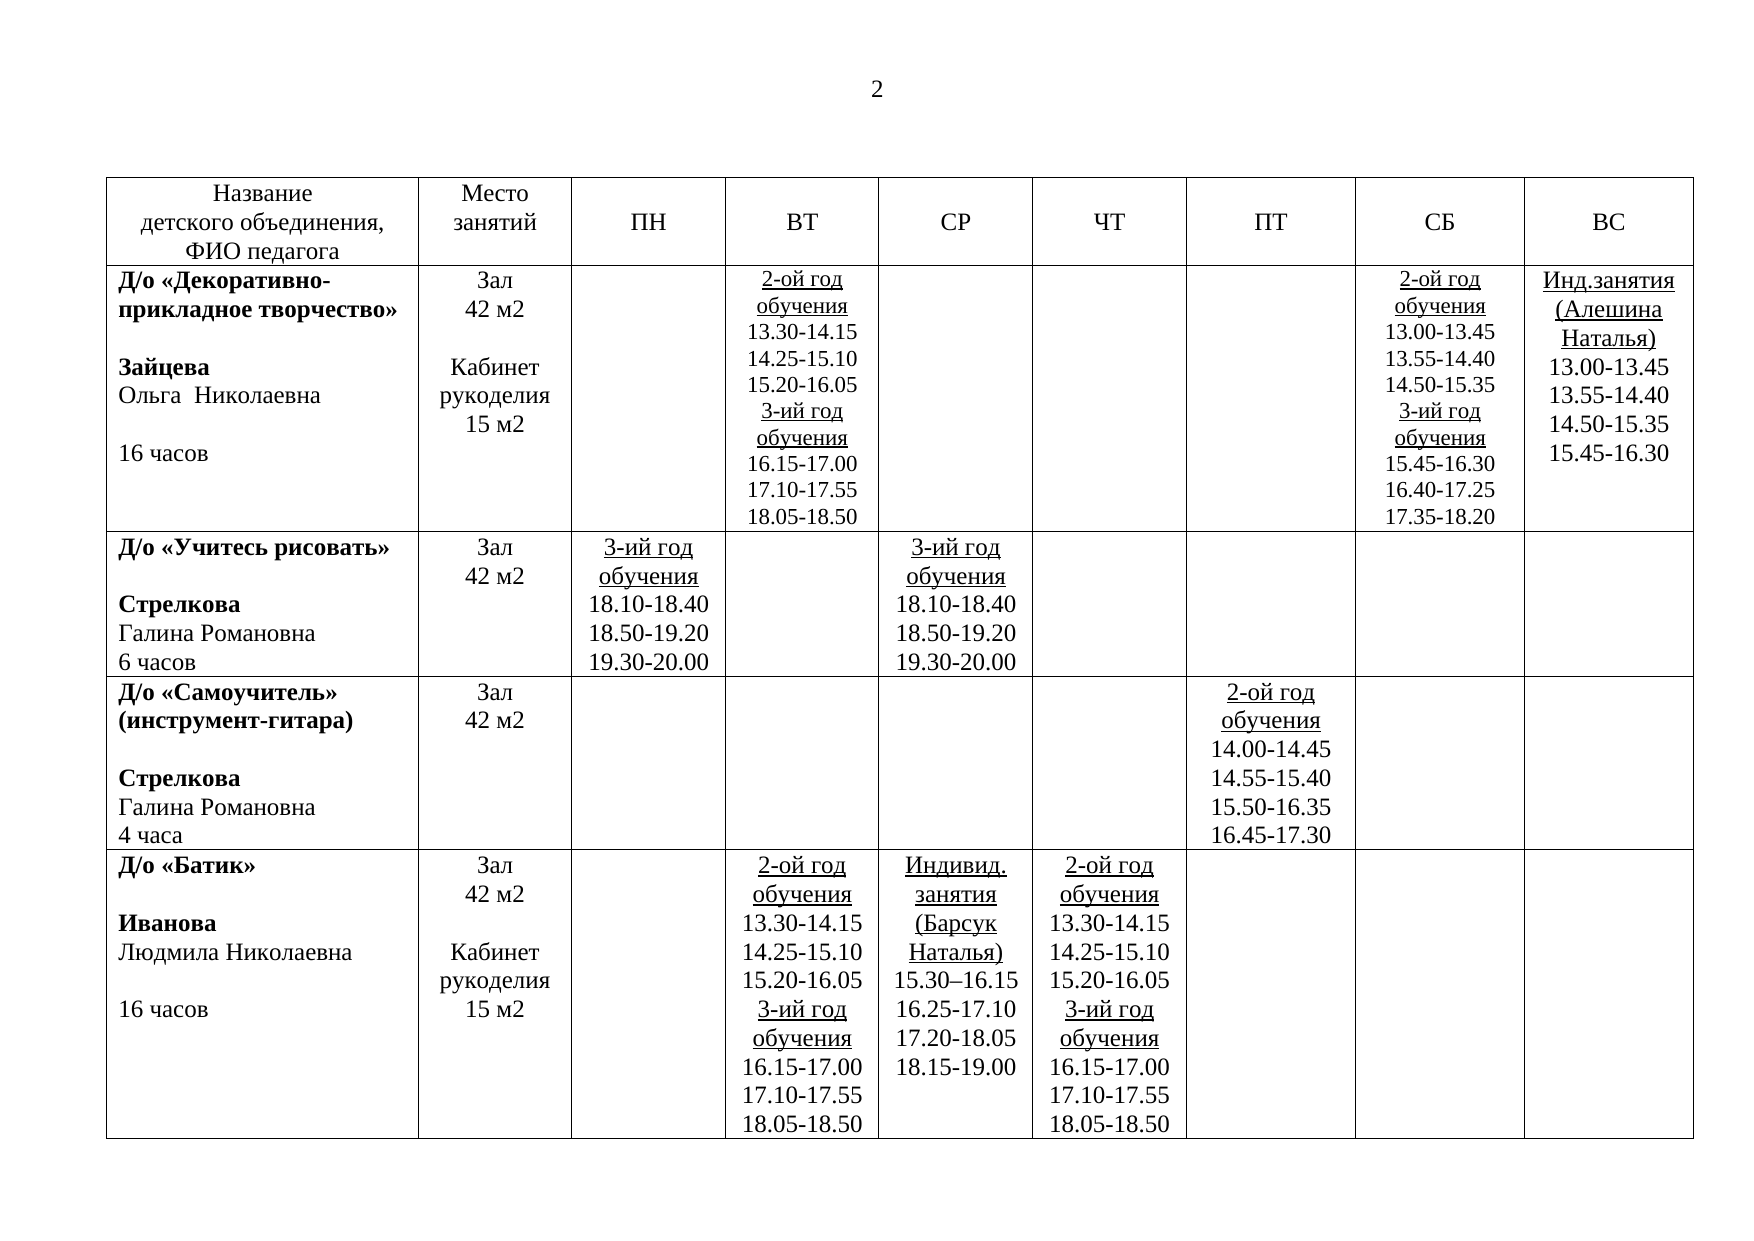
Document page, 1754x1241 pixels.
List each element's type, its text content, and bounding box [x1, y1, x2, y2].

table_cell [1033, 677, 1186, 849]
table_cell 3-ий год обучения 18.10-18.40 18.50-19.20 19.30-20.00 [572, 532, 725, 676]
table_cell Зал [419, 677, 571, 849]
table_cell [879, 266, 1032, 531]
table_cell [1033, 266, 1186, 531]
table_cell Зал Кабинет рукоделия [419, 266, 571, 531]
table_cell СБ [1356, 178, 1524, 264]
table_cell [1525, 532, 1693, 676]
table_cell [1525, 677, 1693, 849]
table_cell Индивид. занятия (Барсук Наталья) 15.30–16.15 16.25-17.10 17.20-18.05 18.15-19.00 [879, 850, 1032, 1138]
table_cell ВС [1525, 178, 1693, 264]
table_cell ВТ [726, 178, 878, 264]
table_cell ПТ [1187, 178, 1355, 264]
table_cell [726, 532, 878, 676]
table_cell [1525, 850, 1693, 1138]
table_cell [1356, 850, 1524, 1138]
table_cell Зал Кабинет рукоделия [419, 850, 571, 1138]
table_cell ЧТ [1033, 178, 1186, 264]
table_cell Д/о «Самоучитель» (инструмент-гитара) Стрелкова Галина Романовна 4 часа [107, 677, 418, 849]
table_cell [572, 850, 725, 1138]
table_cell 2-ой год обучения 14.00-14.45 14.55-15.40 15.50-16.35 16.45-17.30 [1187, 677, 1355, 849]
table_cell Зал [419, 532, 571, 676]
table_cell [1187, 266, 1355, 531]
table_cell Д/о «Учитесь рисовать» Стрелкова Галина Романовна 6 часов [107, 532, 418, 676]
table_cell [726, 677, 878, 849]
table_cell 2-ой год обучения 13.30-14.15 14.25-15.10 15.20-16.05 3-ий год обучения 16.15-17.00 17.10-17.55 18.05-18.50 [1033, 850, 1186, 1138]
table_cell [1187, 532, 1355, 676]
table_cell Инд.занятия (Алешина Наталья) 13.00-13.45 13.55-14.40 14.50-15.35 15.45-16.30 [1525, 266, 1693, 531]
table_cell [1033, 532, 1186, 676]
table_cell СР [879, 178, 1032, 264]
table_cell Название детского объединения, ФИО педагога [107, 178, 418, 264]
table_cell ПН [572, 178, 725, 264]
table_cell 2-ой год обучения 13.00-13.45 13.55-14.40 14.50-15.35 3-ий год обучения 15.45-16.30 16.40-17.25 17.35-18.20 [1356, 266, 1524, 531]
table_cell [1187, 850, 1355, 1138]
table_cell 2-ой год обучения 13.30-14.15 14.25-15.10 15.20-16.05 3-ий год обучения 16.15-17.00 17.10-17.55 18.05-18.50 [726, 850, 878, 1138]
table_cell 3-ий год обучения 18.10-18.40 18.50-19.20 19.30-20.00 [879, 532, 1032, 676]
table_cell [1356, 532, 1524, 676]
table_cell Д/о «Батик» Иванова Людмила Николаевна 16 часов [107, 850, 418, 1138]
table_cell [572, 266, 725, 531]
table_cell [572, 677, 725, 849]
table_cell [1356, 677, 1524, 849]
table_cell 2-ой год обучения 13.30-14.15 14.25-15.10 15.20-16.05 3-ий год обучения 16.15-17.00 17.10-17.55 18.05-18.50 [726, 266, 878, 531]
table_cell Д/о «Декоративно-прикладное творчество» Зайцева Ольга Николаевна 16 часов [107, 266, 418, 531]
table_cell [879, 677, 1032, 849]
table_cell Место занятий [419, 178, 571, 264]
